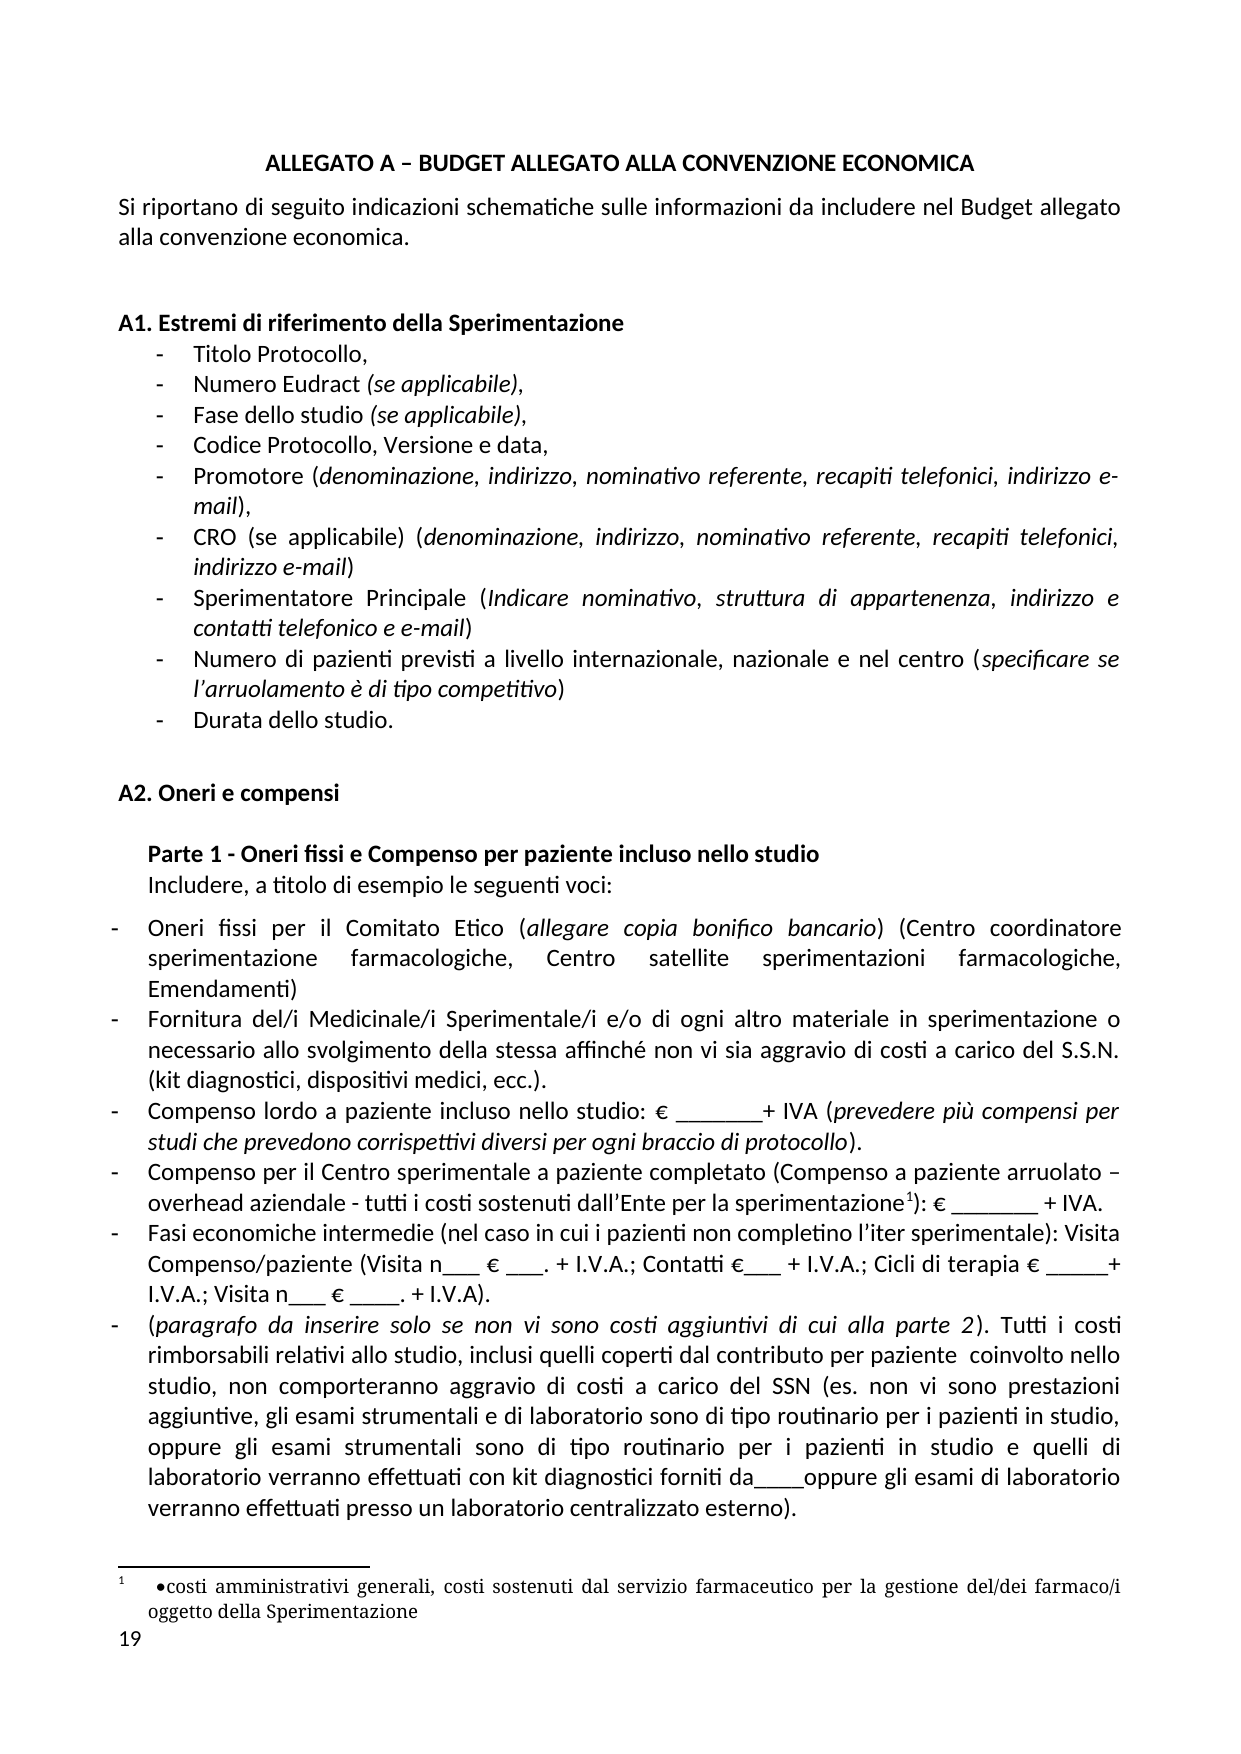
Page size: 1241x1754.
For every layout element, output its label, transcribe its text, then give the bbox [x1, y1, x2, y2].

text A2. Oneri e compensi [118, 777, 1122, 808]
list Oneri fissi per il Comitato Etico (allegare copia bonifico bancario) (Centro coordinatore sperimentazione farmacologiche, Centro satellite sperimentazioni farmacologiche, Emendamenti) [111, 912, 1122, 1004]
text Parte 1 - Oneri fissi e Compenso per paziente incluso nello studio [148, 838, 1122, 869]
list (paragrafo da inserire solo se non vi sono costi aggiuntivi di cui alla parte 2). Tutti i costi rimborsabili relativi allo studio, inclusi quelli coperti dal contributo per paziente coinvolto nello studio, non comporteranno aggravio di costi a carico del SSN (es. non vi sono prestazioni aggiuntive, gli esami strumentali e di laboratorio sono di tipo routinario per i pazienti in studio, oppure gli esami strumentali sono di tipo routinario per i pazienti in studio e quelli di laboratorio verranno effettuati con kit diagnostici forniti da____oppure gli esami di laboratorio verranno effettuati presso un laboratorio centralizzato esterno). [111, 1309, 1122, 1522]
list Codice Protocollo, Versione e data, [156, 429, 1122, 460]
text Si riportano di seguito indicazioni schematiche sulle informazioni da includere nel Budget allegato alla convenzione economica. [118, 191, 1122, 252]
list Promotore (denominazione, indirizzo, nominativo referente, recapiti telefonici, indirizzo e-mail), [156, 460, 1122, 521]
list Numero di pazienti previsti a livello internazionale, nazionale e nel centro (specificare se l’arruolamento è di tipo competitivo) [156, 643, 1122, 704]
list Numero Eudract (se applicabile), [156, 368, 1122, 399]
list Sperimentatore Principale (Indicare nominativo, struttura di appartenenza, indirizzo e contatti telefonico e e-mail) [156, 582, 1122, 643]
text A1. Estremi di riferimento della Sperimentazione [118, 307, 1122, 338]
list Titolo Protocollo, [156, 338, 1122, 368]
list CRO (se applicabile) (denominazione, indirizzo, nominativo referente, recapiti telefonici, indirizzo e-mail) [156, 521, 1122, 582]
list Durata dello studio. [156, 704, 1122, 734]
text Includere, a titolo di esempio le seguenti voci: [148, 869, 1122, 899]
text ALLEGATO A – BUDGET ALLEGATO ALLA CONVENZIONE ECONOMICA [118, 148, 1122, 178]
list Compenso lordo a paziente incluso nello studio: € _______+ IVA (prevedere più compensi per studi che prevedono corrispettivi diversi per ogni braccio di protocollo). [111, 1095, 1122, 1156]
list Fasi economiche intermedie (nel caso in cui i pazienti non completino l’iter sperimentale): Visita Compenso/paziente (Visita n___ € ___. + I.V.A.; Contatti €___ + I.V.A.; Cicli di terapia € _____+ I.V.A.; Visita n___ € ____. + I.V.A). [111, 1217, 1122, 1309]
list Fornitura del/i Medicinale/i Sperimentale/i e/o di ogni altro materiale in sperimentazione o necessario allo svolgimento della stessa affinché non vi sia aggravio di costi a carico del S.S.N. (kit diagnostici, dispositivi medici, ecc.). [111, 1004, 1122, 1095]
list Fase dello studio (se applicabile), [156, 399, 1122, 429]
list Compenso per il Centro sperimentale a paziente completato (Compenso a paziente arruolato – overhead aziendale - tutti i costi sostenuti dall’Ente per la sperimentazione): € _______ + IVA. [111, 1156, 1122, 1217]
